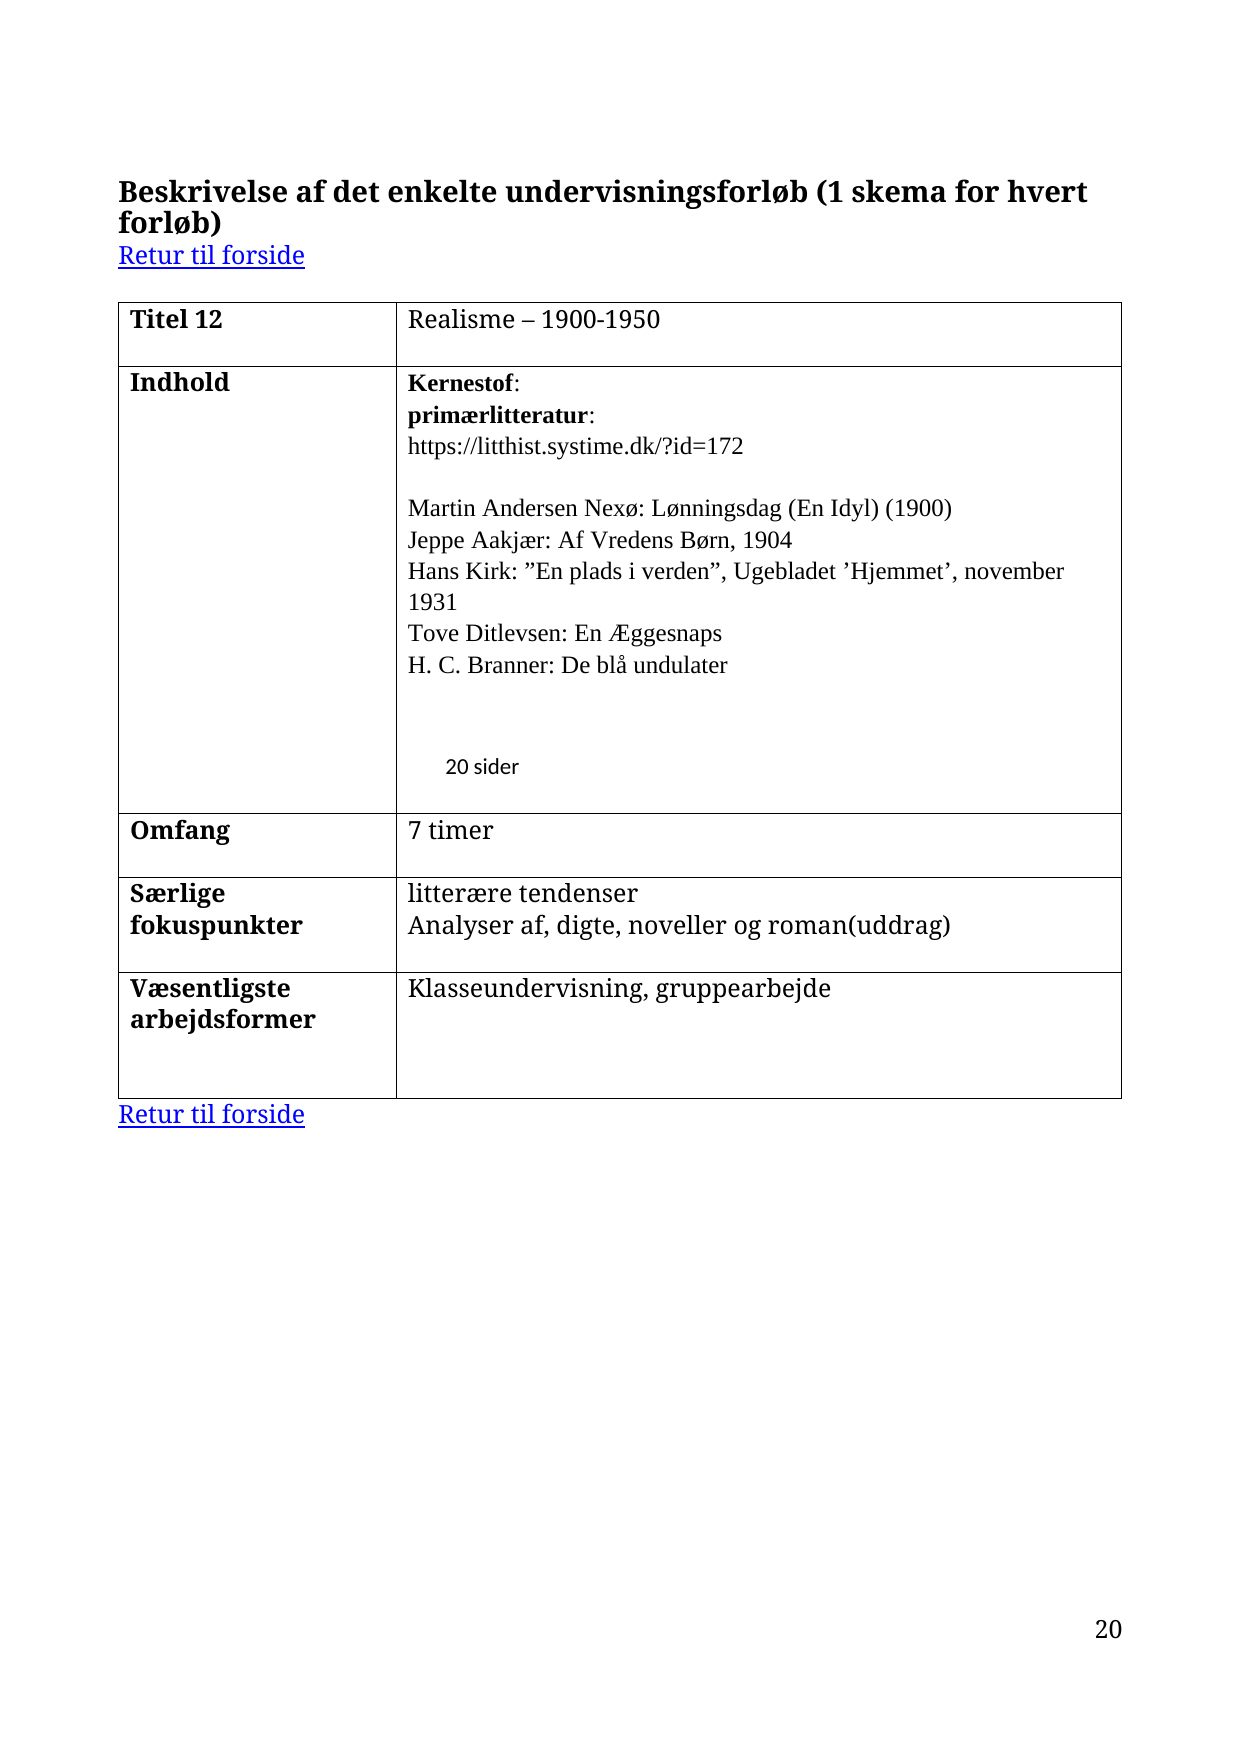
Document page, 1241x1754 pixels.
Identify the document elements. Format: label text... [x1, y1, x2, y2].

table_header Titel 12 [119, 303, 396, 366]
table_header Realisme – 1900-1950 [397, 303, 1121, 366]
table_cell Særlige fokuspunkter [119, 878, 396, 972]
table_cell Omfang [119, 814, 396, 877]
table_cell 7 timer [397, 814, 1121, 877]
text Retur til forside [118, 1099, 1122, 1130]
table_cell litterære tendenser Analyser af, digte, noveller og roman(uddrag) [397, 878, 1121, 972]
table_cell Indhold [119, 367, 396, 813]
text Beskrivelse af det enkelte undervisningsforløb (1 skema for hvert forløb) [118, 177, 1122, 240]
text Retur til forside [118, 240, 1122, 271]
table_cell Kernestof: primærlitteratur: https://litthist.systime.dk/?id=172 Martin Andersen Nexø: Lønningsdag (En Idyl) (1900) Jeppe Aakjær: Af Vredens Børn, 1904 Hans Kirk: ”En plads i verden”, Ugebladet ’Hjemmet’, november 1931 Tove Ditlevsen: En Æggesnaps H. C. Branner: De blå undulater 20 sider [397, 367, 1121, 813]
table_cell Væsentligste arbejdsformer [119, 973, 396, 1098]
table_cell Klasseundervisning, gruppearbejde [397, 973, 1121, 1098]
